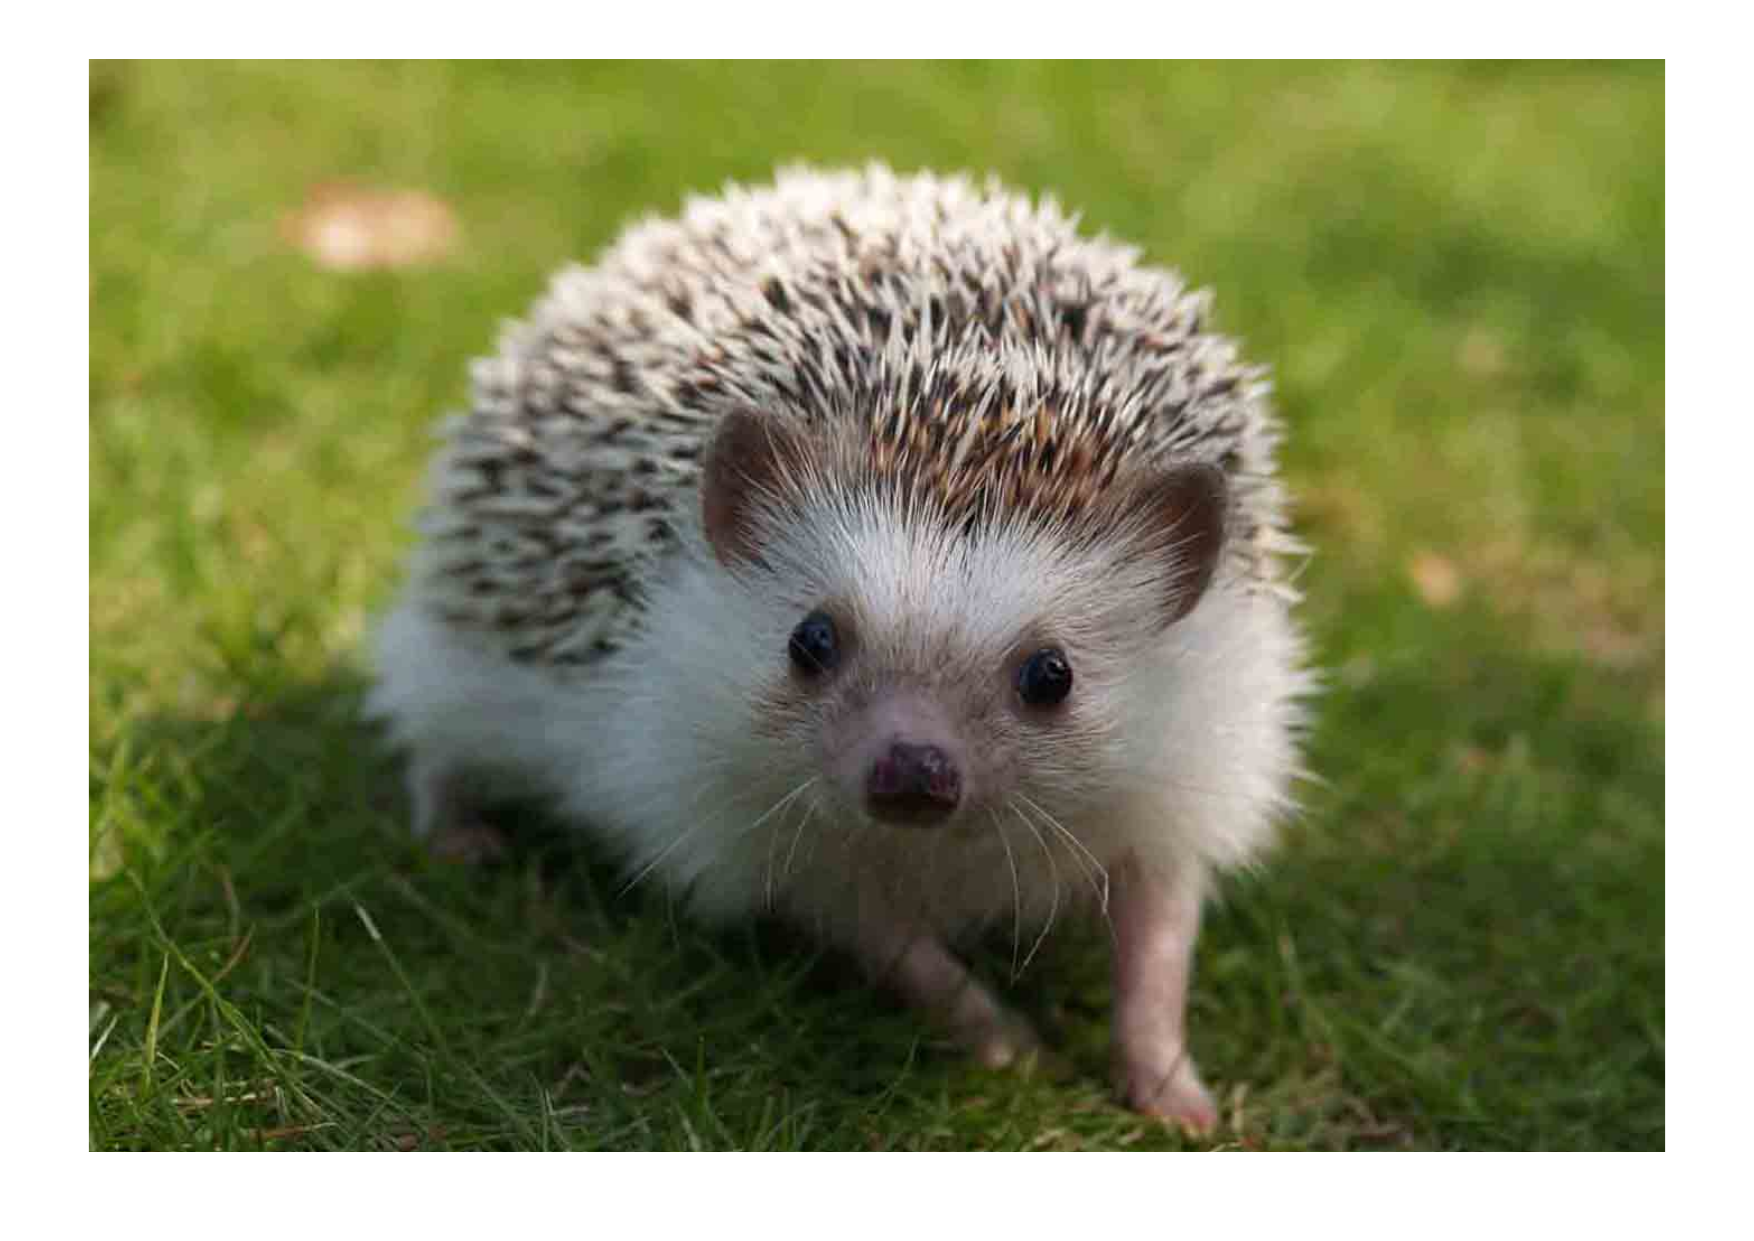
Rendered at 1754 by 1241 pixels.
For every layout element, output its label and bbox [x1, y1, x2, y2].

picture [88, 59, 1666, 1152]
